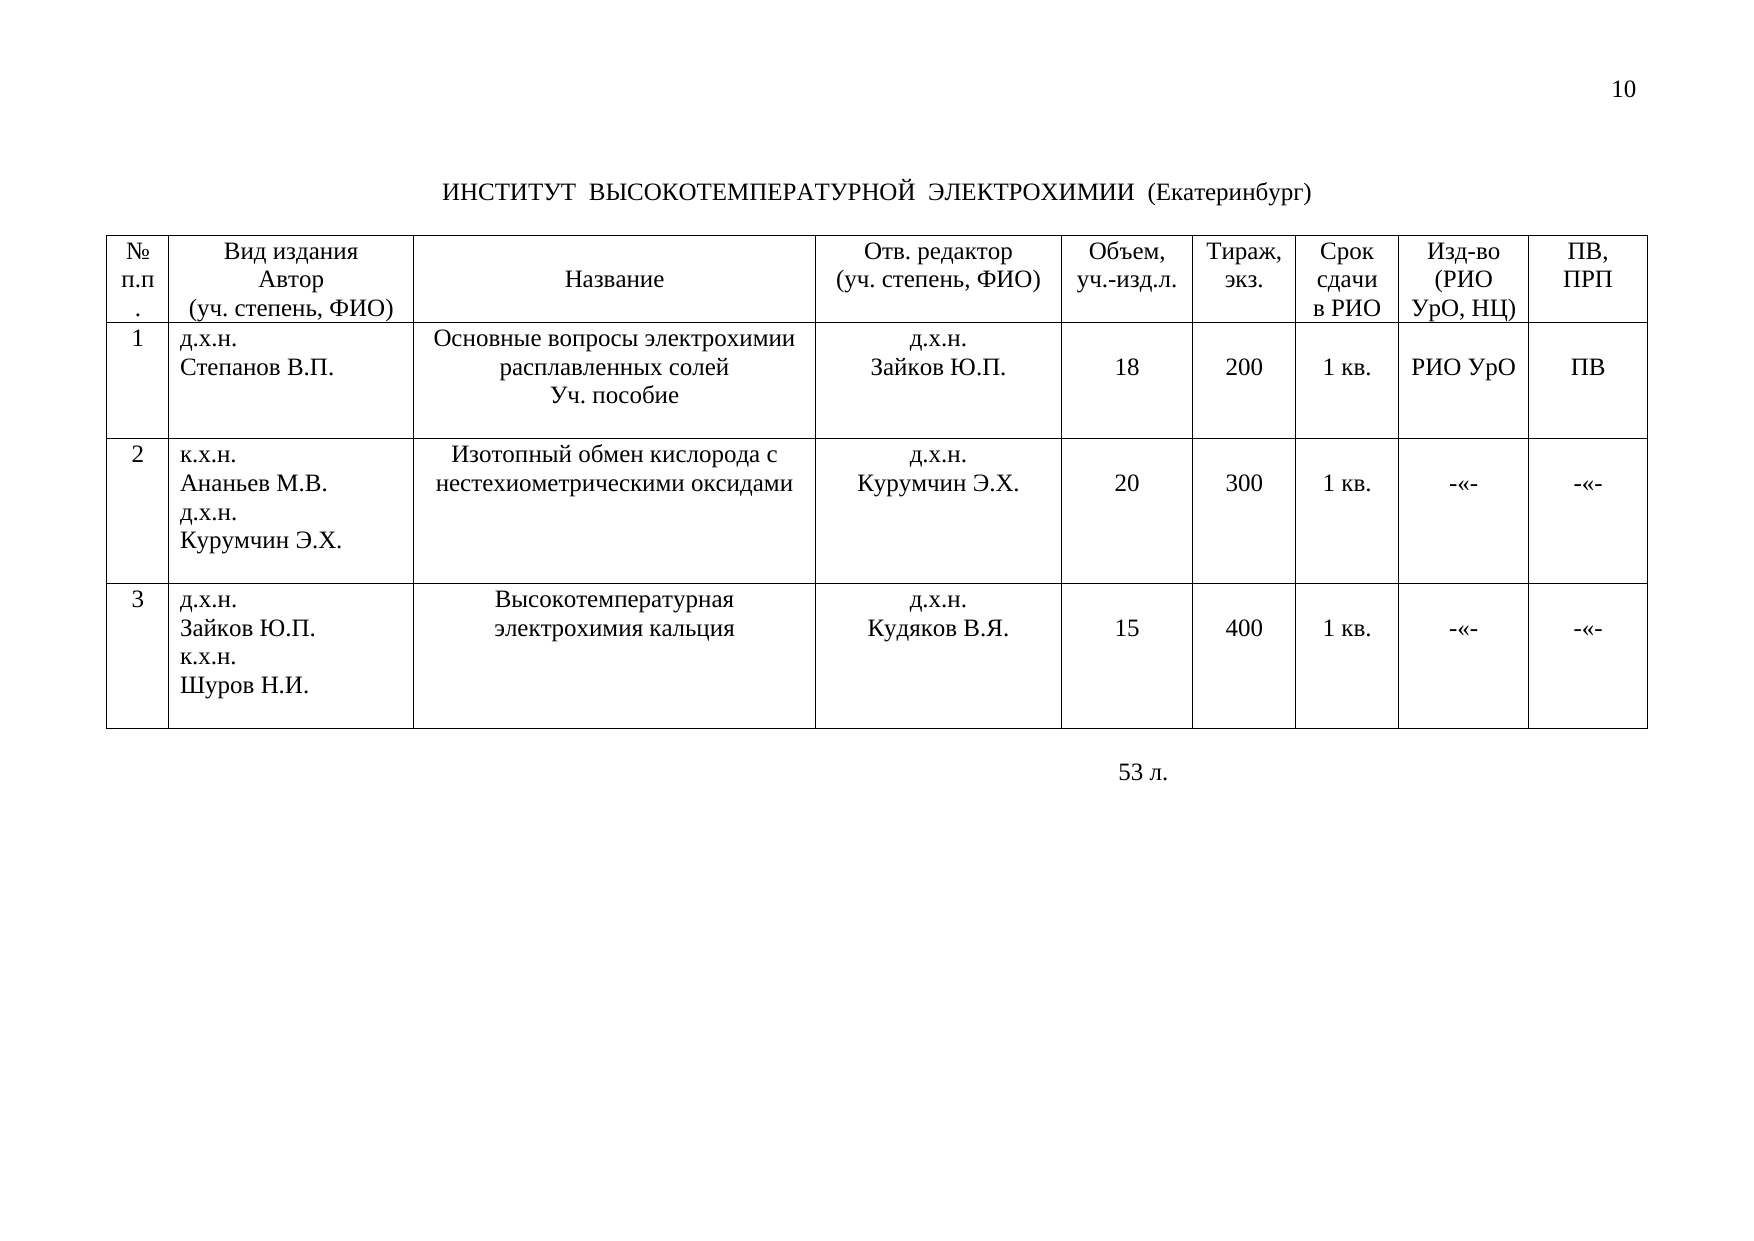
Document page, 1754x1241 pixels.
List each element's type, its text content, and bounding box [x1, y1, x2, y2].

table_header Название [414, 236, 815, 322]
table_cell Основные вопросы электрохимии расплавленных солей Уч. пособие [414, 323, 815, 438]
table_cell -«- [1529, 584, 1647, 728]
table_header ПВ, ПРП [1529, 236, 1647, 322]
table_cell 20 [1062, 439, 1192, 583]
table_cell д.х.н. Зайков Ю.П. к.х.н. Шуров Н.И. [169, 584, 413, 728]
table_cell 1 [107, 323, 168, 438]
table_cell -«- [1399, 439, 1528, 583]
table_cell 300 [1193, 439, 1295, 583]
table_cell к.х.н. Ананьев М.В. д.х.н. Курумчин Э.Х. [169, 439, 413, 583]
table_cell Высокотемпературная электрохимия кальция [414, 584, 815, 728]
table_cell ПВ [1529, 323, 1647, 438]
table_cell д.х.н. Степанов В.П. [169, 323, 413, 438]
table_cell д.х.н. Кудяков В.Я. [816, 584, 1061, 728]
table_cell 1 кв. [1296, 439, 1398, 583]
table_header Изд-во (РИО УрО, НЦ) [1399, 236, 1528, 322]
table_header Отв. редактор (уч. степень, ФИО) [816, 236, 1061, 322]
table_cell РИО УрО [1399, 323, 1528, 438]
table_cell 400 [1193, 584, 1295, 728]
table_cell 18 [1062, 323, 1192, 438]
table_cell 1 кв. [1296, 323, 1398, 438]
table_header Вид издания Автор (уч. степень, ФИО) [169, 236, 413, 322]
table_header № п.п. [107, 236, 168, 322]
table_header Тираж, экз. [1193, 236, 1295, 322]
table_cell -«- [1529, 439, 1647, 583]
table_cell 200 [1193, 323, 1295, 438]
text ИНСТИТУТ ВЫСОКОТЕМПЕРАТУРНОЙ ЭЛЕКТРОХИМИИ (Екатеринбург) [118, 177, 1636, 206]
table_header Срок сдачи в РИО [1296, 236, 1398, 322]
table_header Объем, уч.-изд.л. [1062, 236, 1192, 322]
table_cell 15 [1062, 584, 1192, 728]
table_cell Изотопный обмен кислорода с нестехиометрическими оксидами [414, 439, 815, 583]
text 53 л. [118, 757, 1636, 786]
table_cell 1 кв. [1296, 584, 1398, 728]
table_cell 3 [107, 584, 168, 728]
table_cell 2 [107, 439, 168, 583]
table_cell д.х.н. Зайков Ю.П. [816, 323, 1061, 438]
table_cell д.х.н. Курумчин Э.Х. [816, 439, 1061, 583]
table_cell -«- [1399, 584, 1528, 728]
